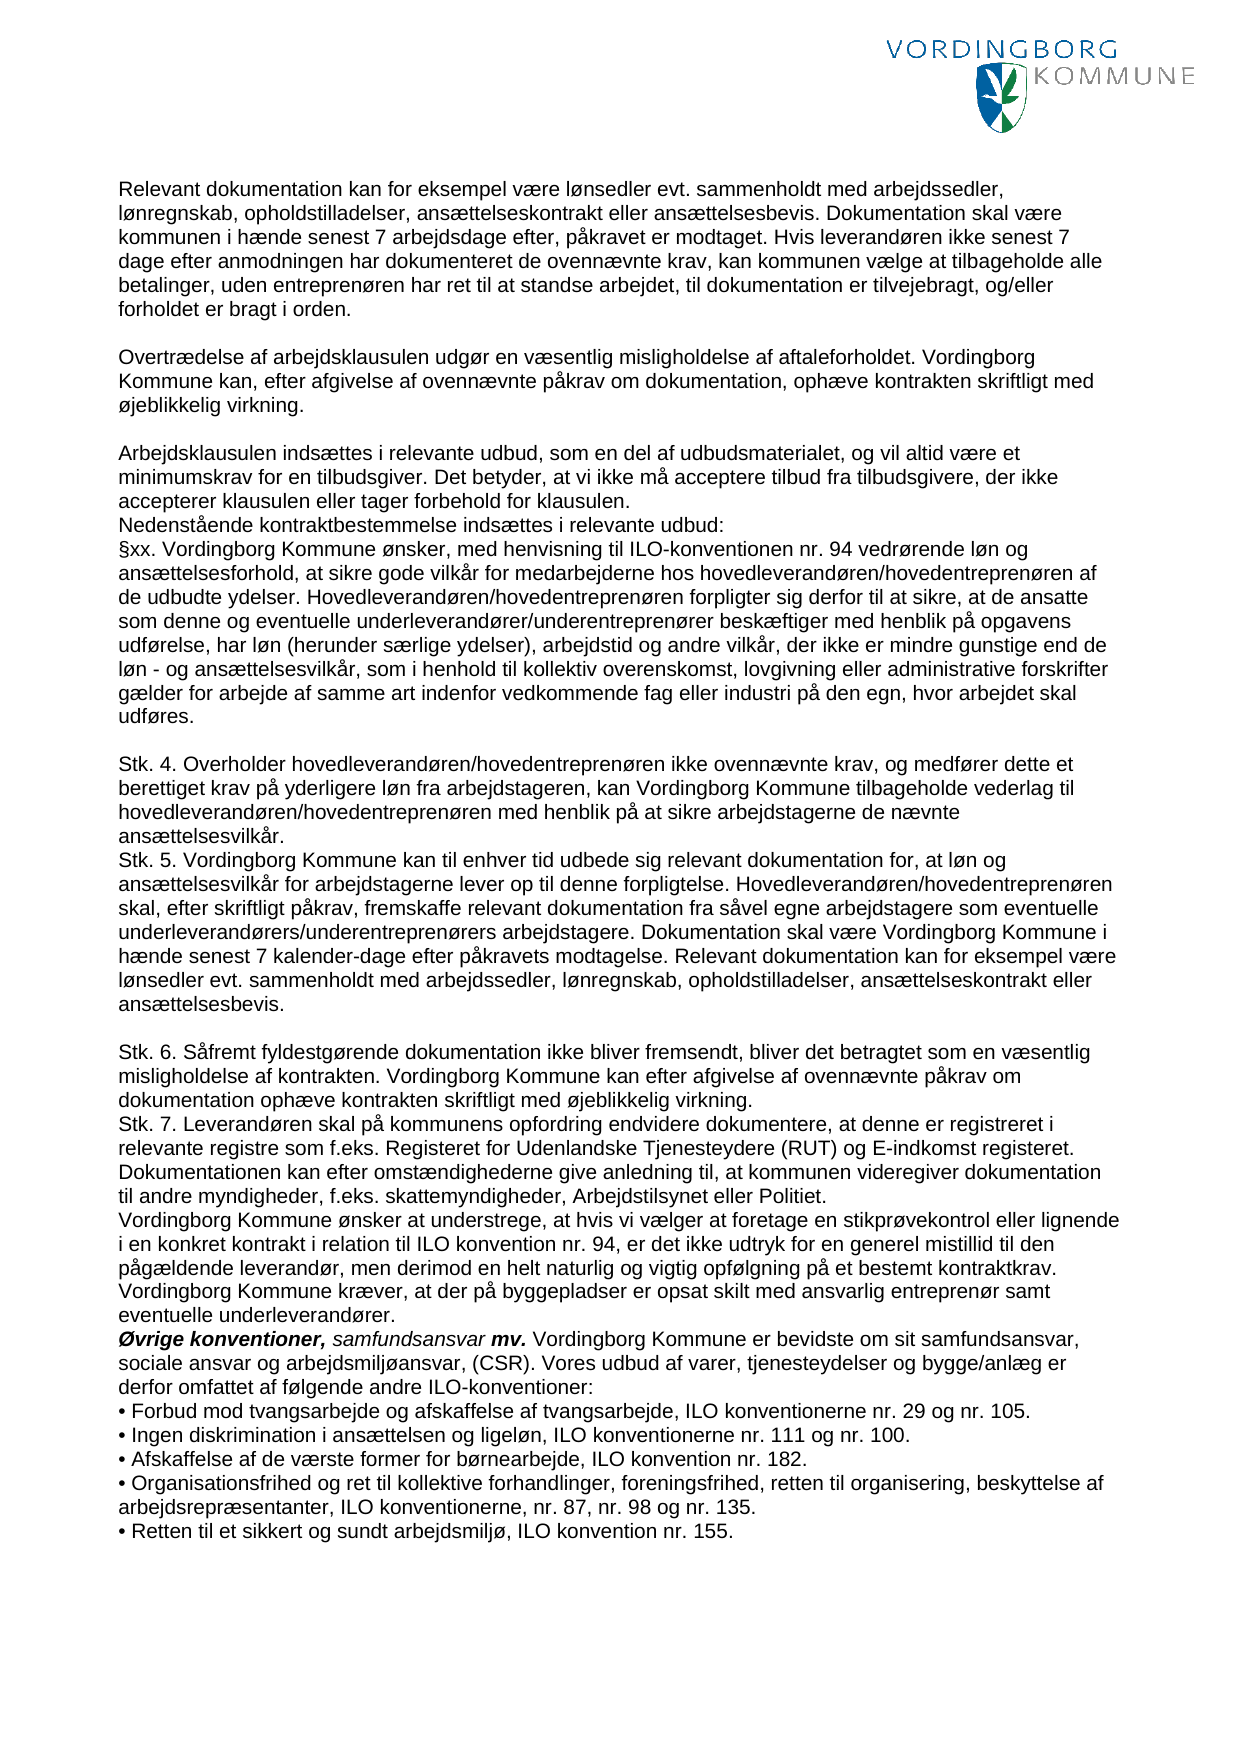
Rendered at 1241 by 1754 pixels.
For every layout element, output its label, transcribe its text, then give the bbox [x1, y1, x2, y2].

text Stk. 4. Overholder hovedleverandøren/hovedentreprenøren ikke ovennævnte krav, og medfører dette et berettiget krav på yderligere løn fra arbejdstageren, kan Vordingborg Kommune tilbageholde vederlag til hovedleverandøren/hovedentreprenøren med henblik på at sikre arbejdstagerne de nævnte ansættelsesvilkår. [118, 752, 1122, 848]
text Dokumentationen kan efter omstændighederne give anledning til, at kommunen videregiver dokumentation til andre myndigheder, f.eks. skattemyndigheder, Arbejdstilsynet eller Politiet. [118, 1159, 1122, 1207]
text Relevant dokumentation kan for eksempel være lønsedler evt. sammenholdt med arbejdssedler, lønregnskab, opholdstilladelser, ansættelseskontrakt eller ansættelsesbevis. Dokumentation skal være kommunen i hænde senest 7 arbejdsdage efter, påkravet er modtaget. Hvis leverandøren ikke senest 7 dage efter anmodningen har dokumenteret de ovennævnte krav, kan kommunen vælge at tilbageholde alle betalinger, uden entreprenøren har ret til at standse arbejdet, til dokumentation er tilvejebragt, og/eller forholdet er bragt i orden. [118, 177, 1122, 321]
text Overtrædelse af arbejdsklausulen udgør en væsentlig misligholdelse af aftaleforholdet. Vordingborg Kommune kan, efter afgivelse af ovennævnte påkrav om dokumentation, ophæve kontrakten skriftligt med øjeblikkelig virkning. [118, 345, 1122, 417]
text Arbejdsklausulen indsættes i relevante udbud, som en del af udbudsmaterialet, og vil altid være et minimumskrav for en tilbudsgiver. Det betyder, at vi ikke må acceptere tilbud fra tilbudsgivere, der ikke accepterer klausulen eller tager forbehold for klausulen. [118, 441, 1122, 513]
text Nedenstående kontraktbestemmelse indsættes i relevante udbud: [118, 513, 1122, 537]
text • Ingen diskrimination i ansættelsen og ligeløn, ILO konventionerne nr. 111 og nr. 100. [118, 1423, 1122, 1447]
text • Organisationsfrihed og ret til kollektive forhandlinger, foreningsfrihed, retten til organisering, beskyttelse af arbejdsrepræsentanter, ILO konventionerne, nr. 87, nr. 98 og nr. 135. [118, 1471, 1122, 1519]
picture [886, 40, 1194, 133]
text §xx. Vordingborg Kommune ønsker, med henvisning til ILO-konventionen nr. 94 vedrørende løn og ansættelsesforhold, at sikre gode vilkår for medarbejderne hos hovedleverandøren/hovedentreprenøren af de udbudte ydelser. Hovedleverandøren/hovedentreprenøren forpligter sig derfor til at sikre, at de ansatte som denne og eventuelle underleverandører/underentreprenører beskæftiger med henblik på opgavens udførelse, har løn (herunder særlige ydelser), arbejdstid og andre vilkår, der ikke er mindre gunstige end de løn - og ansættelsesvilkår, som i henhold til kollektiv overenskomst, lovgivning eller administrative forskrifter gælder for arbejde af samme art indenfor vedkommende fag eller industri på den egn, hvor arbejdet skal udføres. [118, 537, 1122, 728]
text • Forbud mod tvangsarbejde og afskaffelse af tvangsarbejde, ILO konventionerne nr. 29 og nr. 105. [118, 1399, 1122, 1423]
text Stk. 6. Såfremt fyldestgørende dokumentation ikke bliver fremsendt, bliver det betragtet som en væsentlig misligholdelse af kontrakten. Vordingborg Kommune kan efter afgivelse af ovennævnte påkrav om dokumentation ophæve kontrakten skriftligt med øjeblikkelig virkning. [118, 1040, 1122, 1112]
text Øvrige konventioner, samfundsansvar mv. Vordingborg Kommune er bevidste om sit samfundsansvar, sociale ansvar og arbejdsmiljøansvar, (CSR). Vores udbud af varer, tjenesteydelser og bygge/anlæg er derfor omfattet af følgende andre ILO-konventioner: [118, 1327, 1122, 1399]
text Stk. 5. Vordingborg Kommune kan til enhver tid udbede sig relevant dokumentation for, at løn og ansættelsesvilkår for arbejdstagerne lever op til denne forpligtelse. Hovedleverandøren/hovedentreprenøren skal, efter skriftligt påkrav, fremskaffe relevant dokumentation fra såvel egne arbejdstagere som eventuelle underleverandørers/underentreprenørers arbejdstagere. Dokumentation skal være Vordingborg Kommune i hænde senest 7 kalender-dage efter påkravets modtagelse. Relevant dokumentation kan for eksempel være lønsedler evt. sammenholdt med arbejdssedler, lønregnskab, opholdstilladelser, ansættelseskontrakt eller ansættelsesbevis. [118, 848, 1122, 1016]
text Vordingborg Kommune kræver, at der på byggepladser er opsat skilt med ansvarlig entreprenør samt eventuelle underleverandører. [118, 1279, 1122, 1327]
text • Afskaffelse af de værste former for børnearbejde, ILO konvention nr. 182. [118, 1447, 1122, 1471]
text Vordingborg Kommune ønsker at understrege, at hvis vi vælger at foretage en stikprøvekontrol eller lignende i en konkret kontrakt i relation til ILO konvention nr. 94, er det ikke udtryk for en generel mistillid til den pågældende leverandør, men derimod en helt naturlig og vigtig opfølgning på et bestemt kontraktkrav. [118, 1207, 1122, 1279]
text Stk. 7. Leverandøren skal på kommunens opfordring endvidere dokumentere, at denne er registreret i relevante registre som f.eks. Registeret for Udenlandske Tjenesteydere (RUT) og E-indkomst registeret. [118, 1112, 1122, 1159]
text • Retten til et sikkert og sundt arbejdsmiljø, ILO konvention nr. 155. [118, 1519, 1122, 1543]
